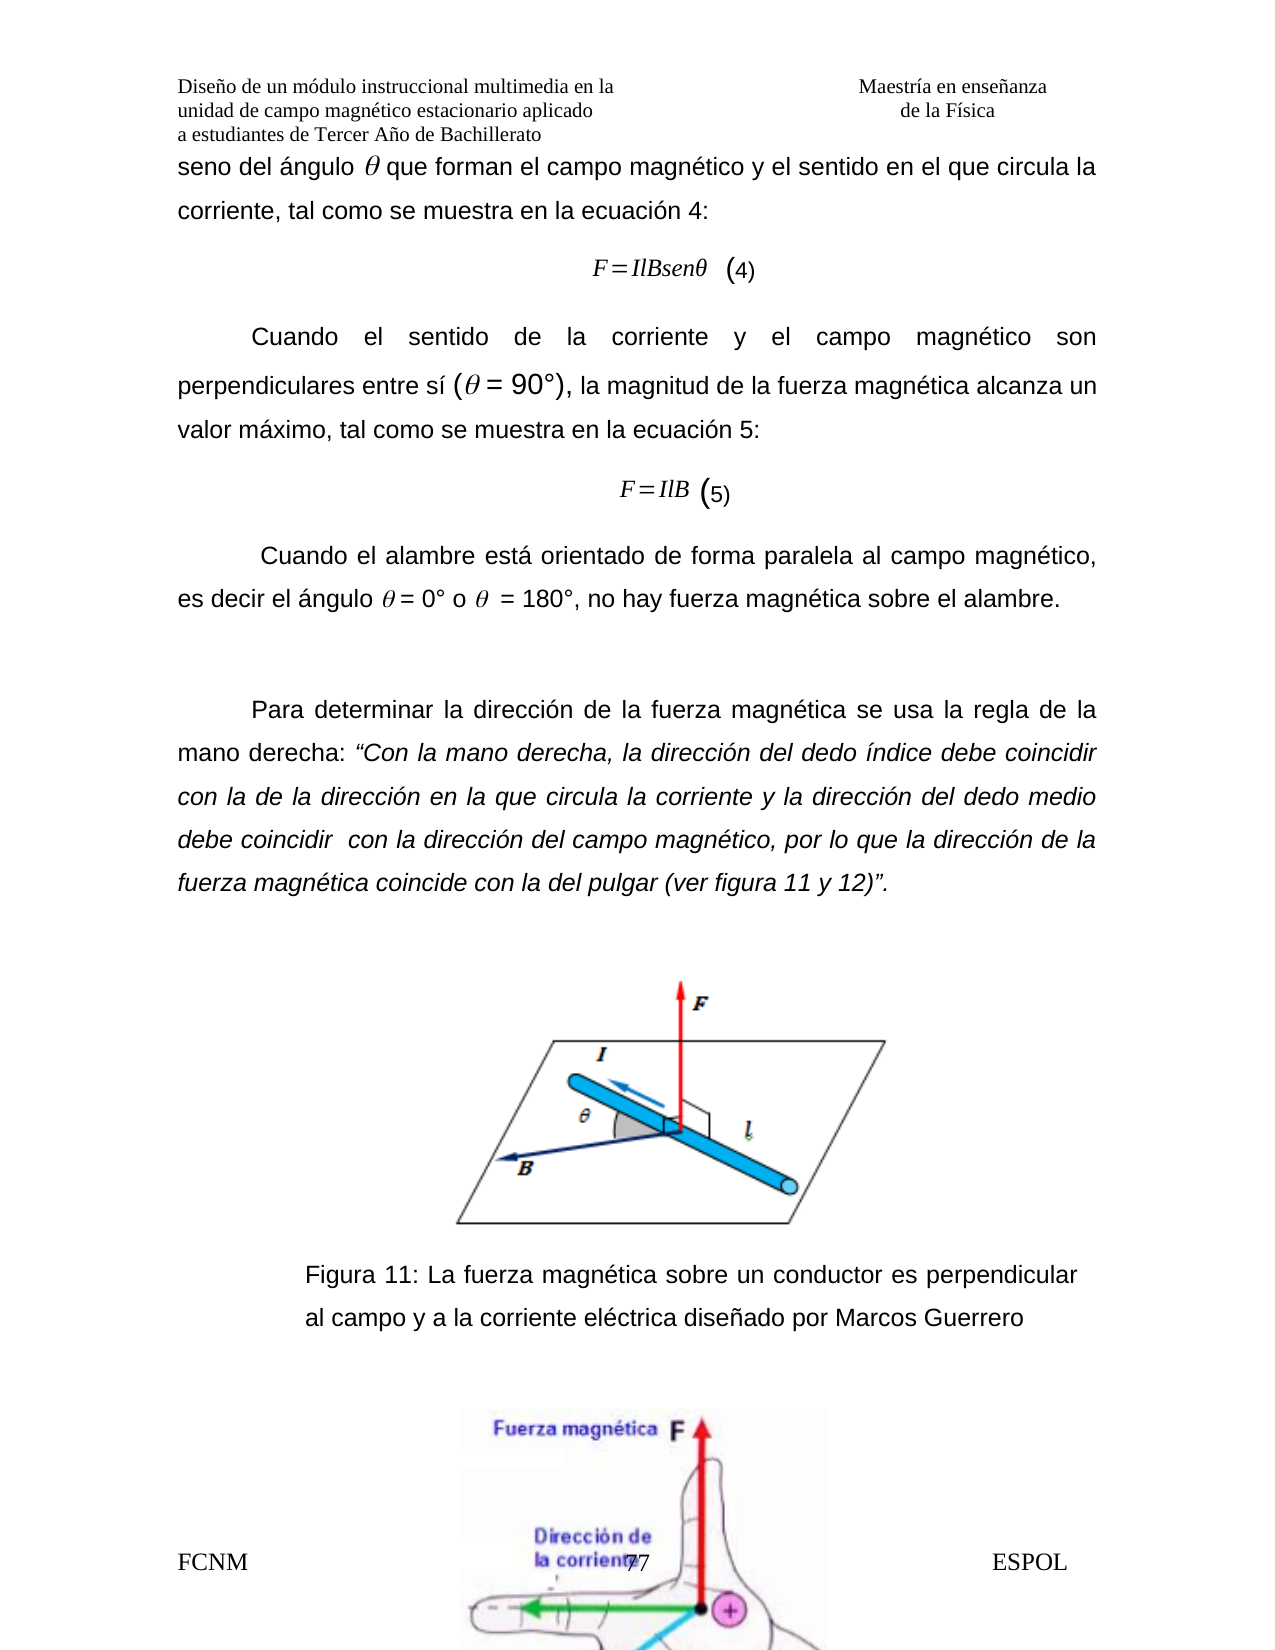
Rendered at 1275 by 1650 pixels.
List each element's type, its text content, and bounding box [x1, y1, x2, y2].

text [177, 148, 1098, 224]
text (4) [307, 251, 966, 290]
text Cuando el alambre está orientado de forma paralela al campo magnético, es decir el ángulo = 0° o = 180°, no hay fuerza magnética sobre el alambre. [177, 541, 1098, 613]
picture [451, 981, 898, 1228]
text (5) [177, 471, 1098, 509]
text Cuando el sentido de la corriente y el campo magnético son perpendiculares entre sí ( = 90°), la magnitud de la fuerza magnética alcanza un valor máximo, tal como se muestra en la ecuación 5: [177, 321, 1098, 444]
picture [402, 1401, 853, 1650]
text Para determinar la dirección de la fuerza magnética se usa la regla de la mano derecha: “Con la mano derecha, la dirección del dedo índice debe coincidir con la de la dirección en la que circula la corriente y la dirección del dedo medio debe coincidir con la dirección del campo magnético, por lo que la dirección de la fuerza magnética coincide con la del pulgar (ver figura 11 y 12)”. [177, 695, 1098, 897]
